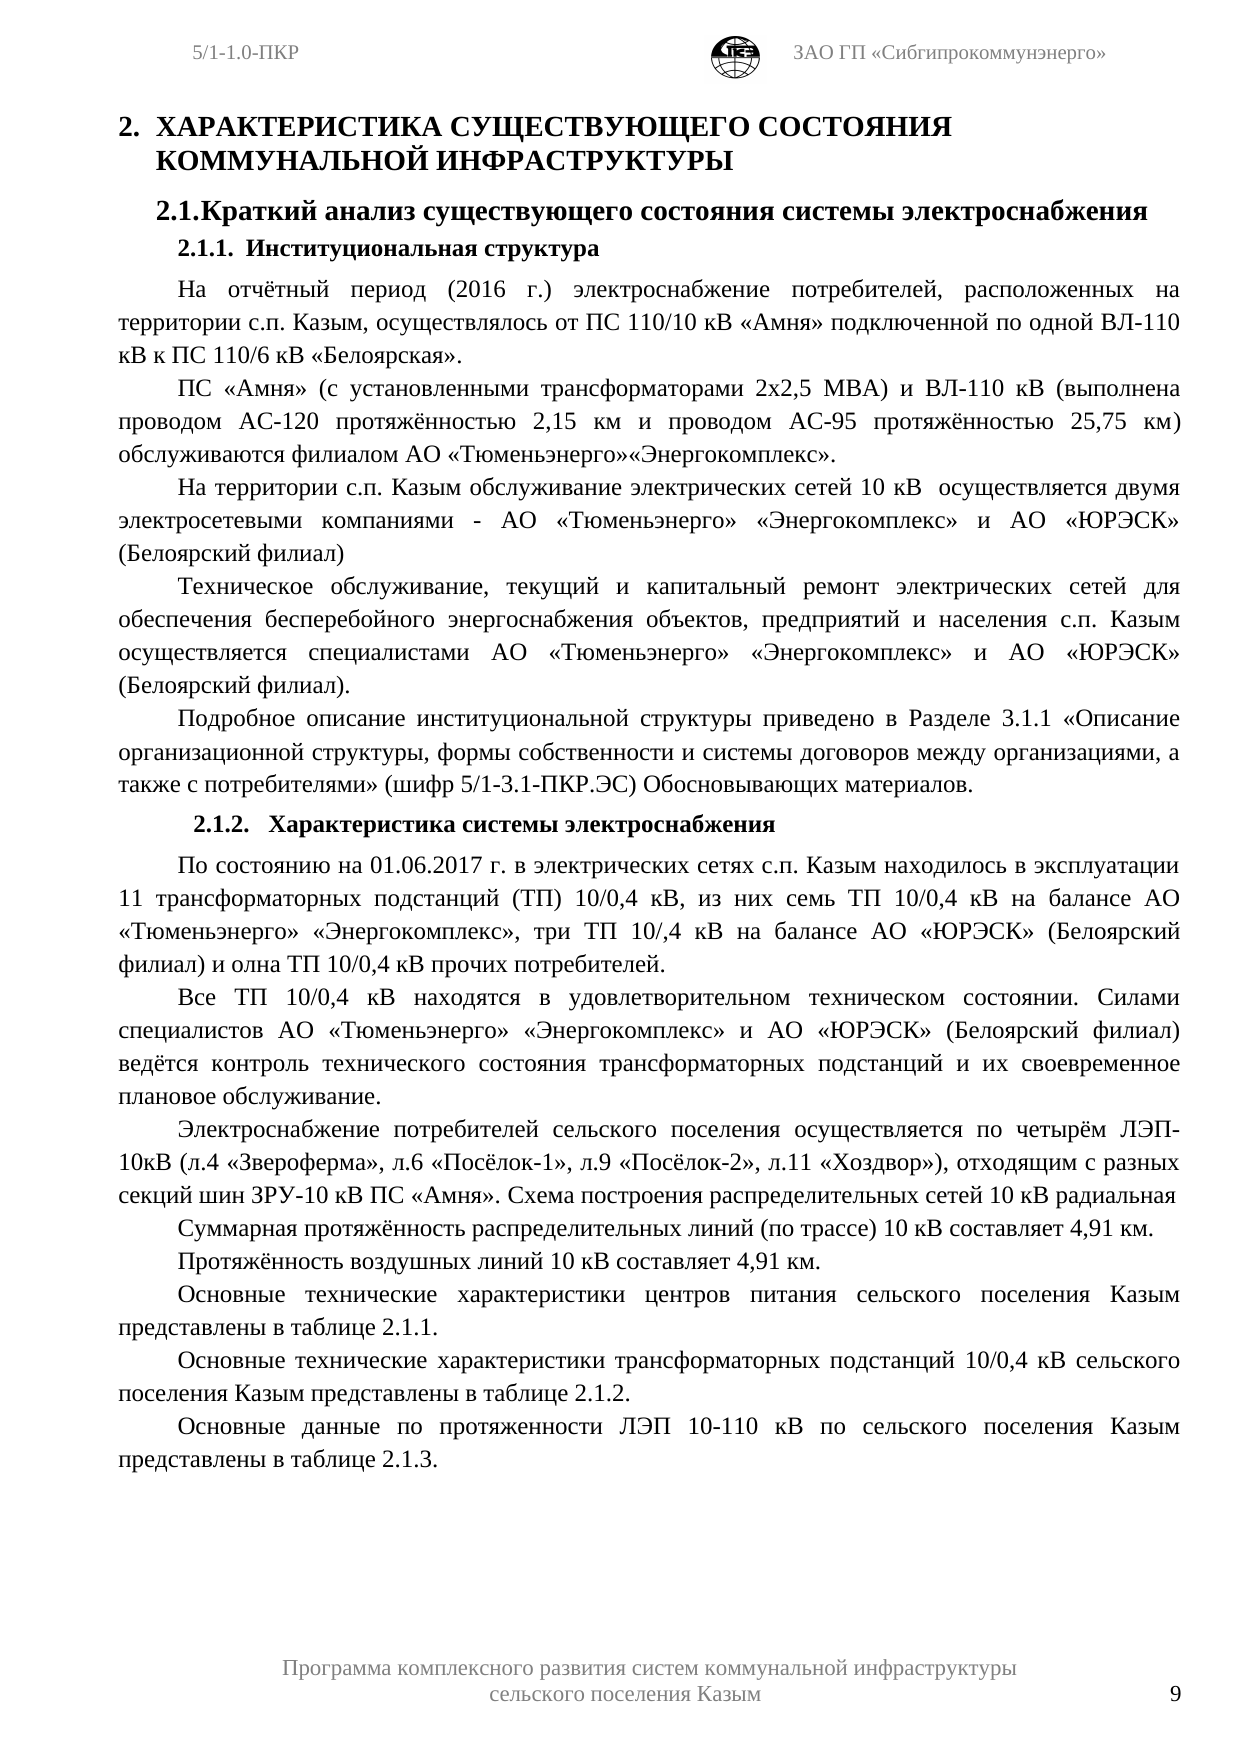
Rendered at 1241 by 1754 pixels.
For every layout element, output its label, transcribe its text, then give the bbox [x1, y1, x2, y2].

text Основные данные по протяженности ЛЭП 10-110 кВ по сельского поселения Казым представлены в таблице 2.1.3. [118, 1411, 1181, 1473]
list Характеристика существующего состояния коммунальной инфраструктуры [118, 109, 1181, 177]
text Все ТП 10/0,4 кВ находятся в удовлетворительном техническом состоянии. Силами специалистов АО «Тюменьэнерго» «Энергокомплекс» и АО «ЮРЭСК» (Белоярский филиал) ведётся контроль технического состояния трансформаторных подстанций и их своевременное плановое обслуживание. [118, 982, 1181, 1110]
list Краткий анализ существующего состояния системы электроснабжения [156, 193, 1181, 227]
text Суммарная протяжённость распределительных линий (по трассе) 10 кВ составляет 4,91 км. [118, 1213, 1181, 1242]
list Характеристика системы электроснабжения [193, 809, 1181, 838]
text На отчётный период (2016 г.) электроснабжение потребителей, расположенных на территории с.п. Казым, осуществлялось от ПС 110/10 кВ «Амня» подключенной по одной ВЛ-110 кВ к ПС 110/6 кВ «Белоярская». [118, 274, 1181, 369]
text Основные технические характеристики центров питания сельского поселения Казым представлены в таблице 2.1.1. [118, 1279, 1181, 1341]
list ПС «Амня» (с установленными трансформаторами 2х2,5 МВА) и ВЛ-110 кВ (выполнена проводом АС-120 протяжённостью 2,15 км и проводом АС-95 протяжённостью 25,75 км) обслуживаются филиалом АО «Тюменьэнерго»«Энергокомплекс». [118, 373, 1181, 468]
list Техническое обслуживание, текущий и капитальный ремонт электрических сетей для обеспечения бесперебойного энергоснабжения объектов, предприятий и населения с.п. Казым осуществляется специалистами АО «Тюменьэнерго» «Энергокомплекс» и АО «ЮРЭСК» (Белоярский филиал). [118, 571, 1181, 699]
text Основные технические характеристики трансформаторных подстанций 10/0,4 кВ сельского поселения Казым представлены в таблице 2.1.2. [118, 1345, 1181, 1407]
text Электроснабжение потребителей сельского поселения осуществляется по четырём ЛЭП-10кВ (л.4 «Звероферма», л.6 «Посёлок-1», л.9 «Посёлок-2», л.11 «Хоздвор»), отходящим с разных секций шин ЗРУ-10 кВ ПС «Амня». Схема построения распределительных сетей 10 кВ радиальная [118, 1114, 1181, 1209]
list По состоянию на 01.06.2017 г. в электрических сетях с.п. Казым находилось в эксплуатации 11 трансформаторных подстанций (ТП) 10/0,4 кВ, из них семь ТП 10/0,4 кВ на балансе АО «Тюменьэнерго» «Энергокомплекс», три ТП 10/,4 кВ на балансе АО «ЮРЭСК» (Белоярский филиал) и олна ТП 10/0,4 кВ прочих потребителей. [118, 850, 1181, 978]
text На территории с.п. Казым обслуживание электрических сетей 10 кВ осуществляется двумя электросетевыми компаниями - АО «Тюменьэнерго» «Энергокомплекс» и АО «ЮРЭСК» (Белоярский филиал) [118, 472, 1181, 567]
list Институциональная структура [177, 233, 1181, 262]
text Подробное описание институциональной структуры приведено в Разделе 3.1.1 «Описание организационной структуры, формы собственности и системы договоров между организациями, а также с потребителями» (шифр 5/1-3.1-ПКР.ЭС) Обосновывающих материалов. [118, 703, 1181, 798]
text Протяжённость воздушных линий 10 кВ составляет 4,91 км. [118, 1246, 1181, 1275]
picture [704, 35, 767, 84]
